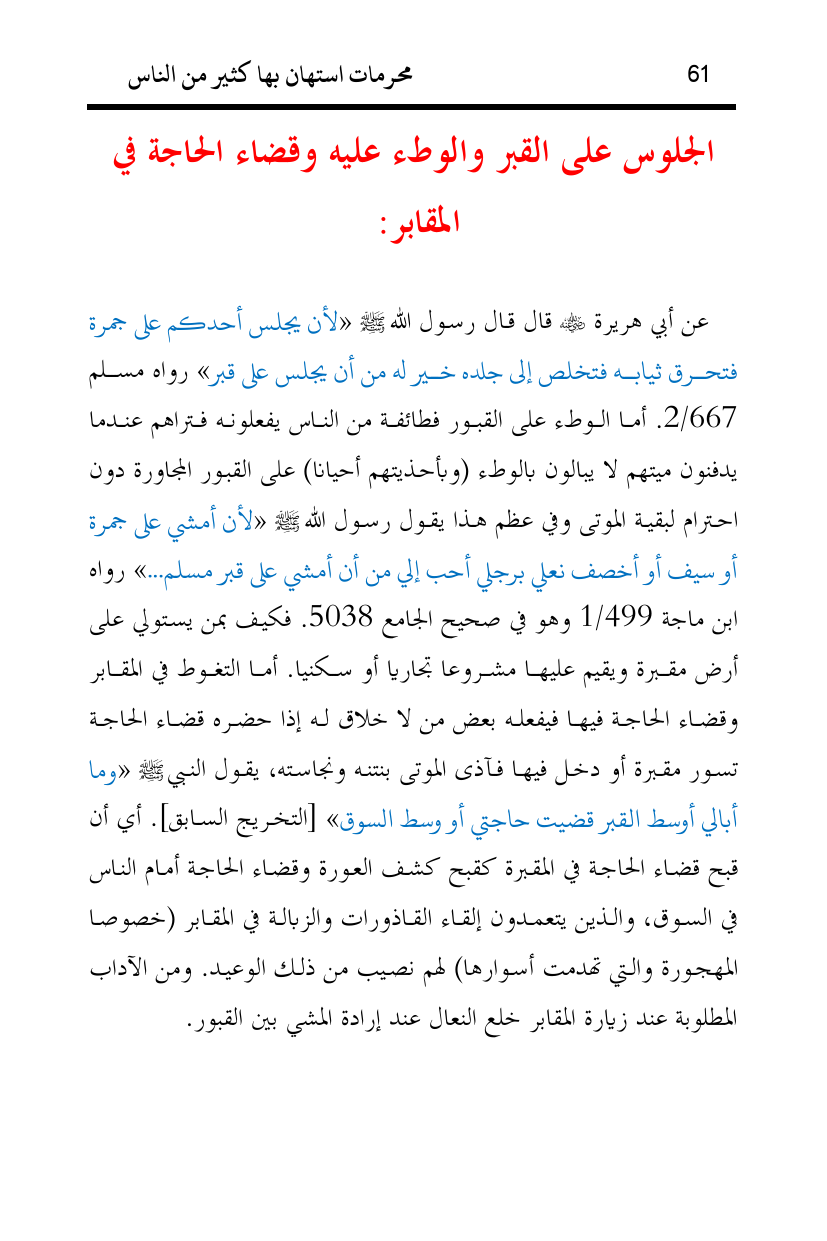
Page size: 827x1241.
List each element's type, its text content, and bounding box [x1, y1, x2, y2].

text الجلوس على القبر والوطء عليه وقضاء الحاجة في المقابر: [89, 119, 738, 259]
text عن أبي هريرة س قال قال رسول الله ج «لأن يجلس أحدكم على جمرة فتحرق ثيابه فتخلص إلى جلده خير له من أن يجلس على قبر» رواه مسلم 2/667. أما الوطء على القبور فطائفة من الناس يفعلونه فتراهم عندما يدفنون ميتهم لا يبالون بالوطء (وبأحذيتهم أحيانا) على القبور المجاورة دون احترام لبقية الموتى وفي عظم هذا يقول رسول الله ج «لأن أمشي على جمرة أو سيف أو أخصف نعلي برجلي أحب إلي من أن أمشي على قبر مسلم...» رواه ابن ماجة 1/499 وهو في صحيح الجامع 5038. فكيف بمن يستولي على أرض مقبرة ويقيم عليها مشروعا تجاريا أو سكنيا. أما التغوط في المقابر وقضاء الحاجة فيها فيفعله بعض من لا خلاق له إذا حضره قضاء الحاجة تسور مقبرة أو دخل فيها فآذى الموتى بنتنه ونجاسته، يقول النبي ج «وما أبالي أوسط القبر قضيت حاجتي أو وسط السوق» [التخريج السابق]. أي أن قبح قضاء الحاجة في المقبرة كقبح كشف العورة وقضاء الحاجة أمام الناس في السوق، والذين يتعمدون إلقاء القاذورات والزبالة في المقابر (خصوصا المهجورة والتي تهدمت أسوارها) لهم نصيب من ذلك الوعيد. ومن الآداب المطلوبة عند زيارة المقابر خلع النعال عند إرادة المشي بين القبور. [89, 297, 738, 1044]
